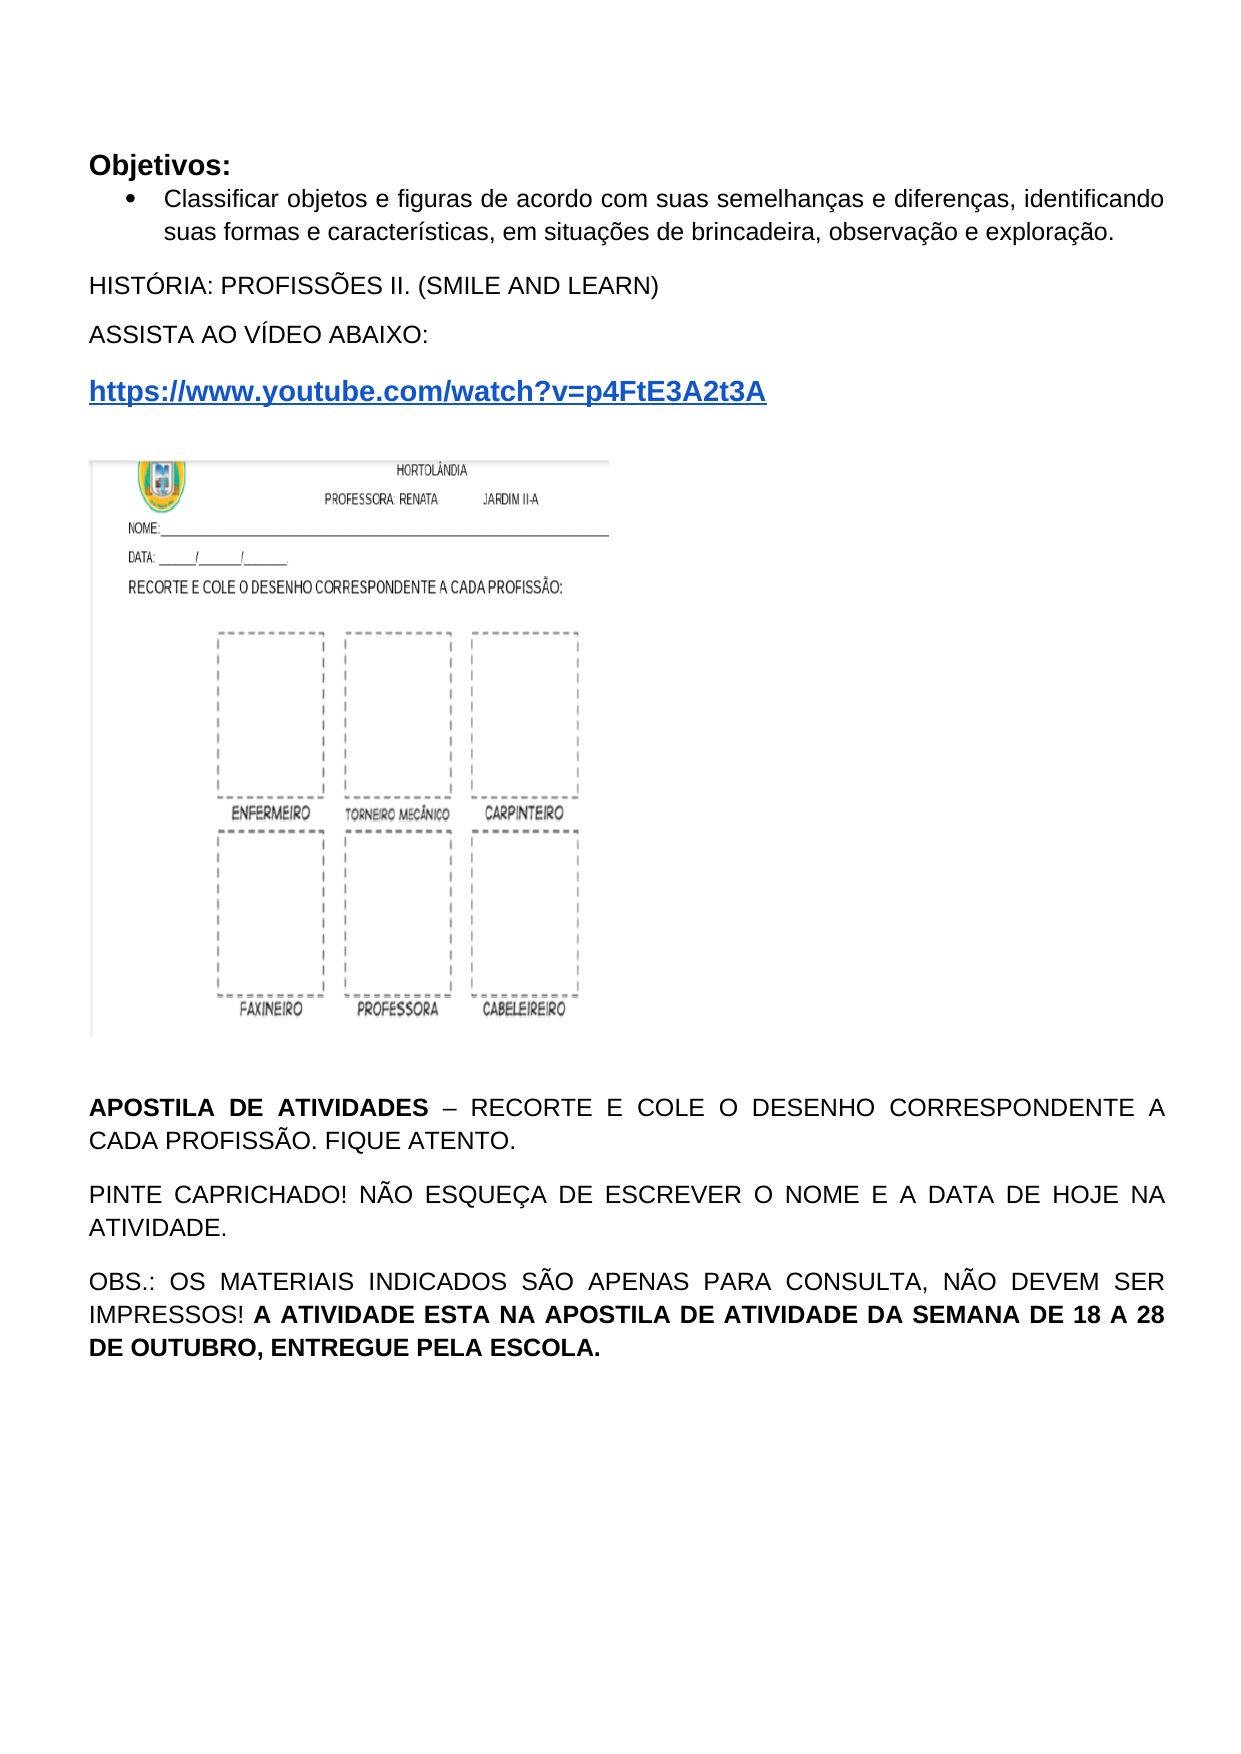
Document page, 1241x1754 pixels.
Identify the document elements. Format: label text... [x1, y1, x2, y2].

text OBS.: OS MATERIAIS INDICADOS SÃO APENAS PARA CONSULTA, NÃO DEVEM SER IMPRESSOS! A ATIVIDADE ESTA NA APOSTILA DE ATIVIDADE DA SEMANA DE 18 A 28 DE OUTUBRO, ENTREGUE PELA ESCOLA. [89, 1267, 1167, 1362]
text Objetivos: [89, 148, 1167, 181]
text HISTÓRIA: PROFISSÕES II. (SMILE AND LEARN) [89, 271, 1167, 299]
text ASSISTA AO VÍDEO ABAIXO: [89, 320, 1167, 349]
text https://www.youtube.com/watch?v=p4FtE3A2t3A [89, 374, 1167, 408]
picture [88, 460, 609, 1037]
text PINTE CAPRICHADO! NÃO ESQUEÇA DE ESCREVER O NOME E A DATA DE HOJE NA ATIVIDADE. [89, 1180, 1167, 1242]
list Classificar objetos e figuras de acordo com suas semelhanças e diferenças, identificando suas formas e características, em situações de brincadeira, observação e exploração. [126, 184, 1167, 246]
text APOSTILA DE ATIVIDADES – RECORTE E COLE O DESENHO CORRESPONDENTE A CADA PROFISSÃO. FIQUE ATENTO. [89, 1093, 1167, 1155]
